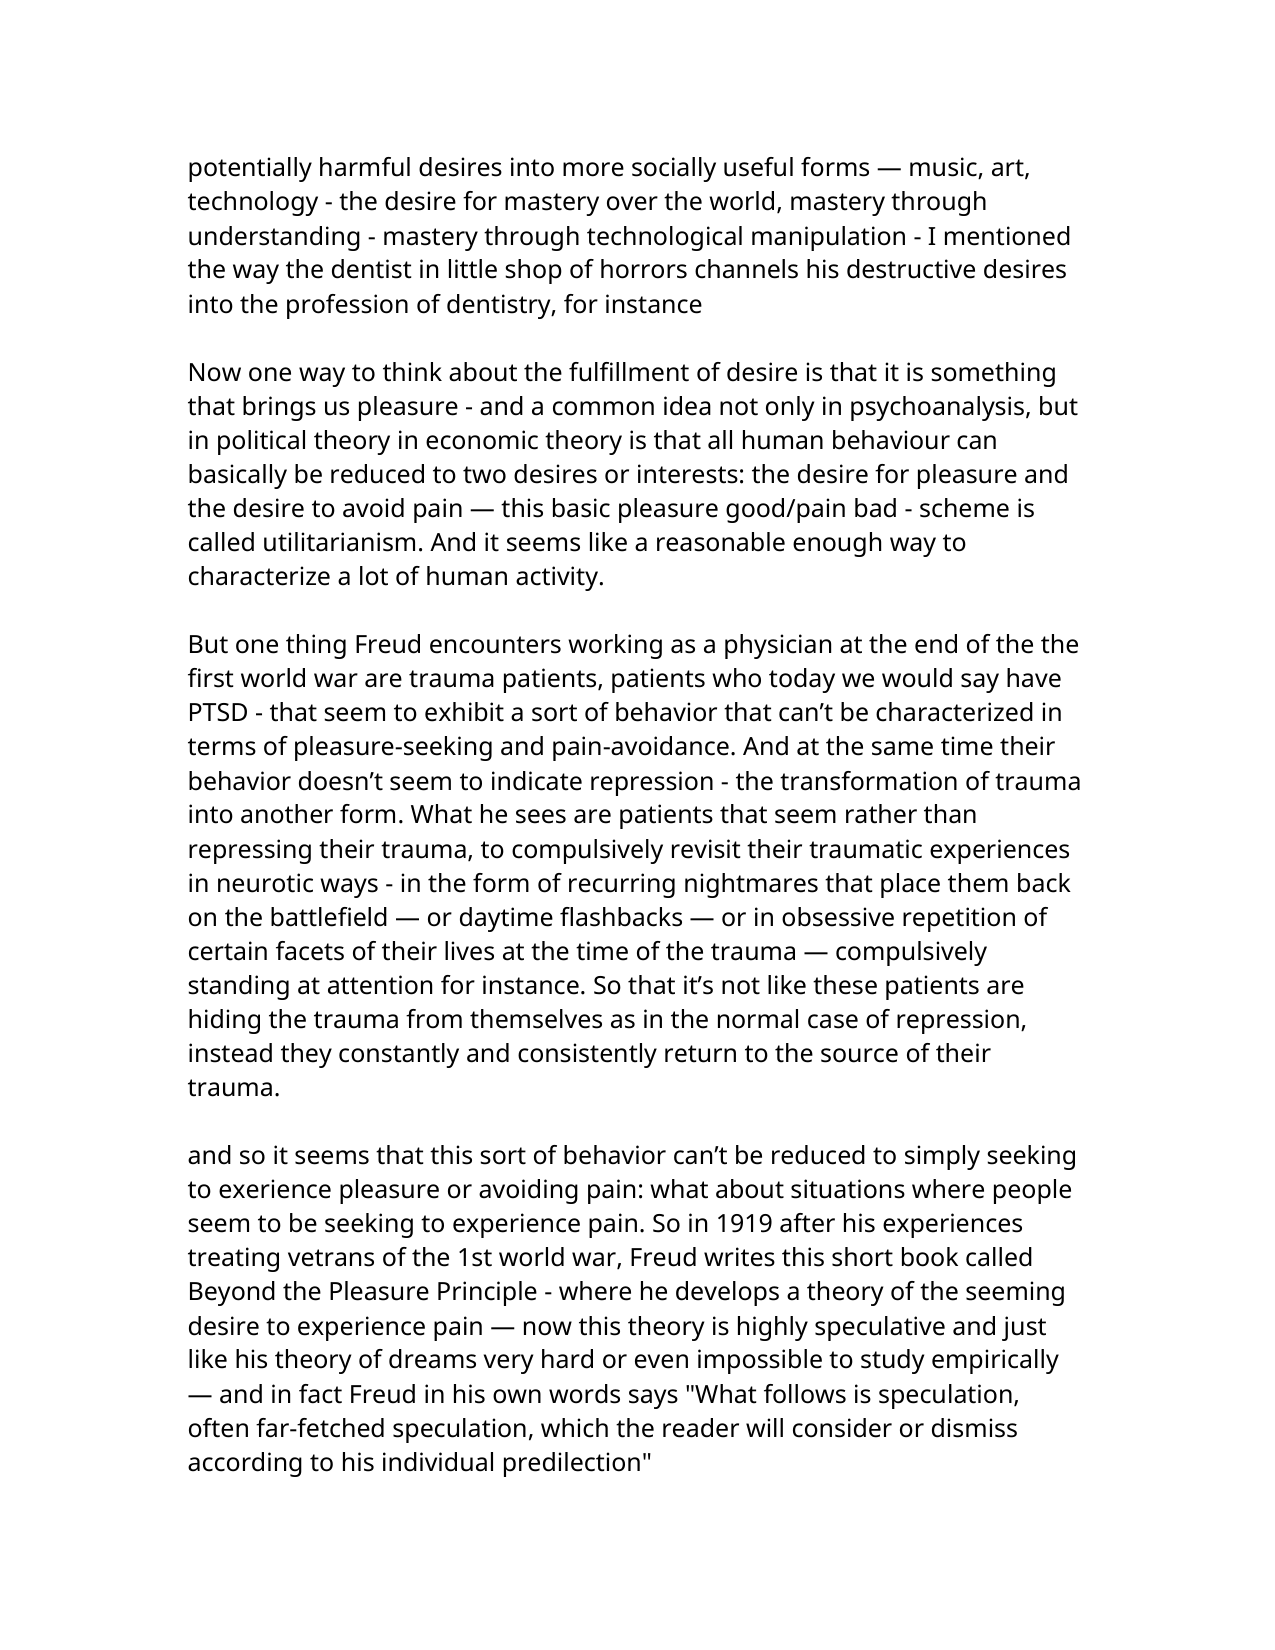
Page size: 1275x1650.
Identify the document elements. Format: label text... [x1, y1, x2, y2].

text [187, 150, 1087, 320]
text But one thing Freud encounters working as a physician at the end of the the first world war are trauma patients, patients who today we would say have PTSD - that seem to exhibit a sort of behavior that can’t be characterized in terms of pleasure-seeking and pain-avoidance. And at the same time their behavior doesn’t seem to indicate repression - the transformation of trauma into another form. What he sees are patients that seem rather than repressing their trauma, to compulsively revisit their traumatic experiences in neurotic ways - in the form of recurring nightmares that place them back on the battlefield — or daytime flashbacks — or in obsessive repetition of certain facets of their lives at the time of the trauma — compulsively standing at attention for instance. So that it’s not like these patients are hiding the trauma from themselves as in the normal case of repression, instead they constantly and consistently return to the source of their trauma. [187, 627, 1087, 1104]
text Now one way to think about the fulfillment of desire is that it is something that brings us pleasure - and a common idea not only in psychoanalysis, but in political theory in economic theory is that all human behaviour can basically be reduced to two desires or interests: the desire for pleasure and the desire to avoid pain — this basic pleasure good/pain bad - scheme is called utilitarianism. And it seems like a reasonable enough way to characterize a lot of human activity. [187, 354, 1087, 593]
text and so it seems that this sort of behavior can’t be reduced to simply seeking to exerience pleasure or avoiding pain: what about situations where people seem to be seeking to experience pain. So in 1919 after his experiences treating vetrans of the 1st world war, Freud writes this short book called Beyond the Pleasure Principle - where he develops a theory of the seeming desire to experience pain — now this theory is highly speculative and just like his theory of dreams very hard or even impossible to study empirically — and in fact Freud in his own words says "What follows is speculation, often far-fetched speculation, which the reader will consider or dismiss according to his individual predilection" [187, 1138, 1087, 1478]
